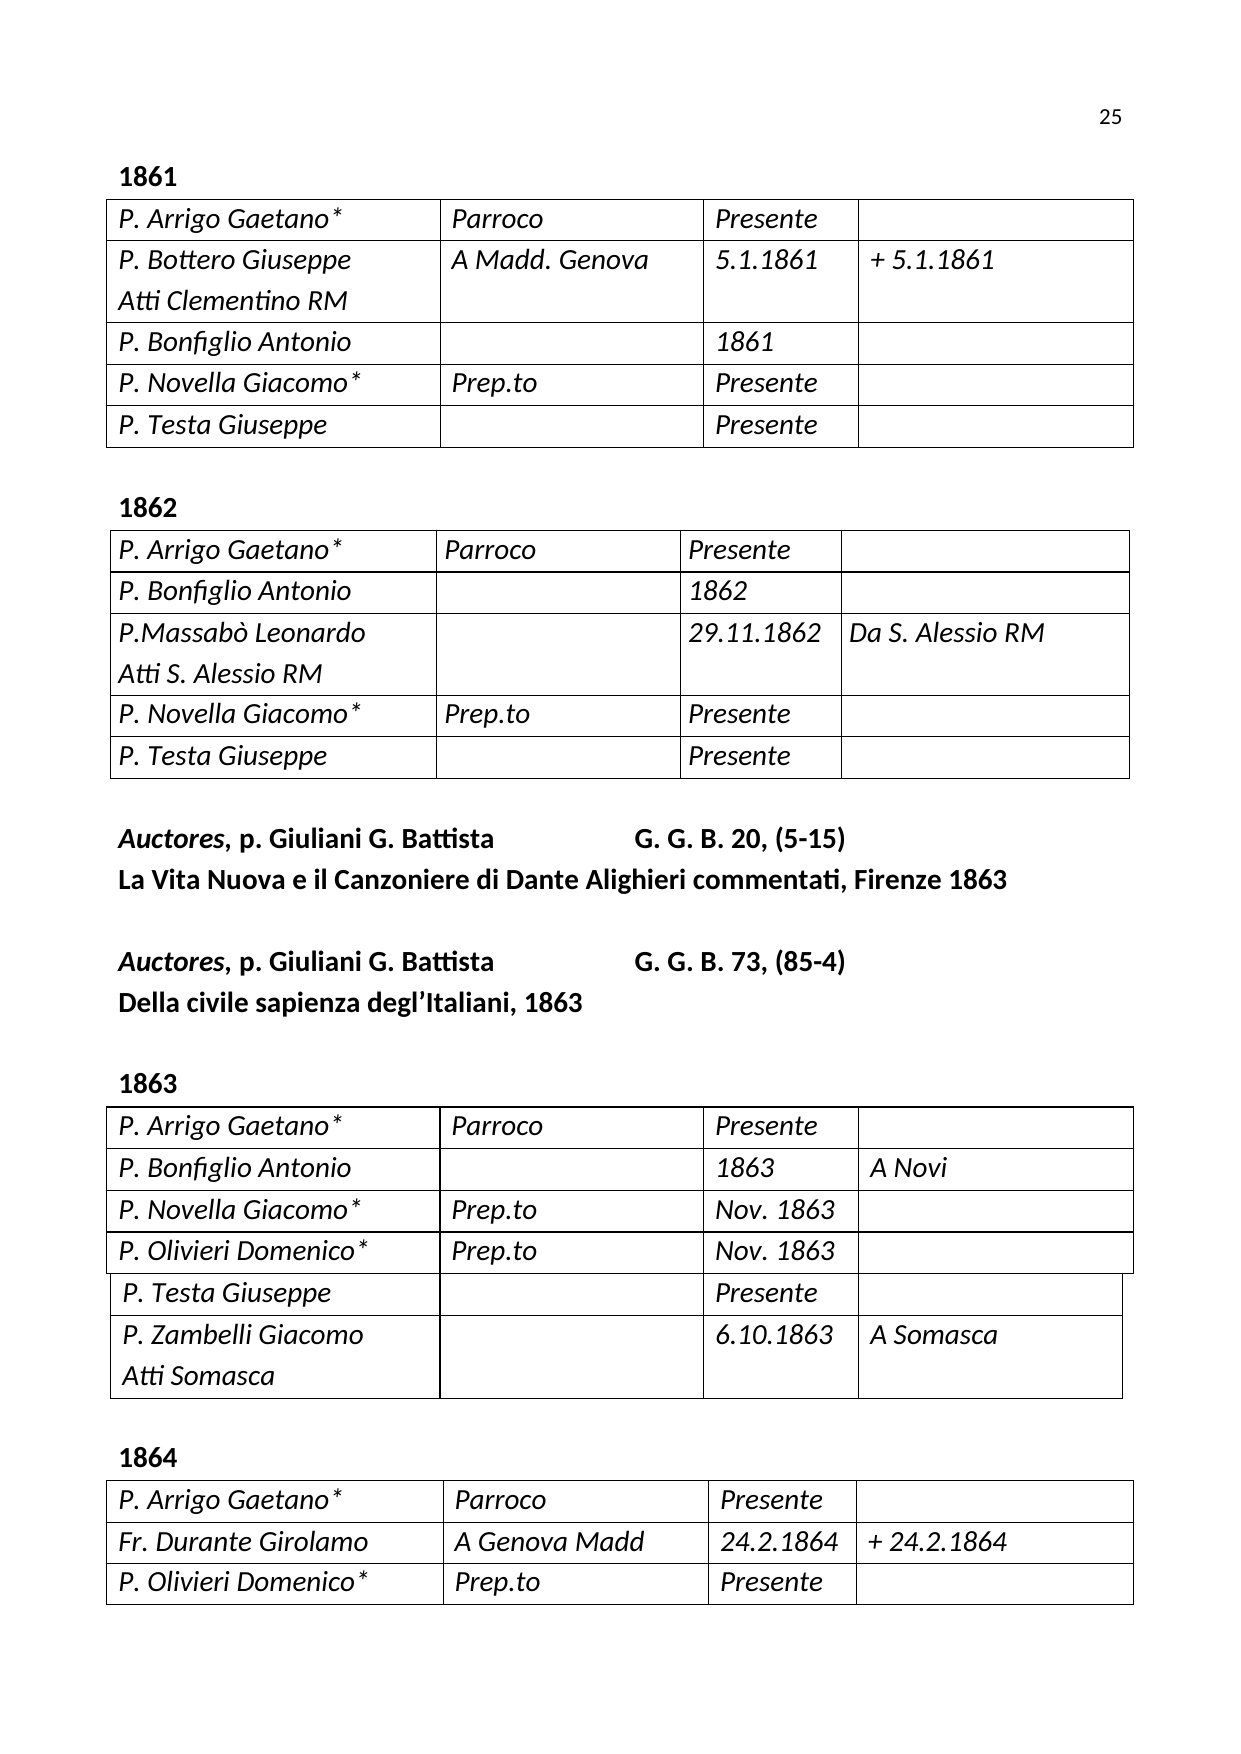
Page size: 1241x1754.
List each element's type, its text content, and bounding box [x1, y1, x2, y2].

table_cell 6.10.1863 [704, 1316, 858, 1397]
text 1862 [118, 489, 1122, 524]
table_cell [859, 1233, 1133, 1273]
table_cell 1862 [681, 573, 841, 613]
table_cell [441, 406, 703, 447]
table_header P. Arrigo Gaetano* [107, 1108, 439, 1148]
table_cell [842, 573, 1129, 613]
table_header [842, 531, 1129, 571]
table_cell P. Novella Giacomo* [111, 696, 436, 736]
table_header [859, 200, 1133, 240]
text 1861 [118, 158, 1122, 193]
table_cell P. Testa Giuseppe [107, 406, 440, 447]
table_cell [842, 737, 1129, 778]
text Auctores, p. Giuliani G. Battista G. G. B. 20, (5-15) [118, 820, 1122, 856]
table_header Parroco [444, 1481, 708, 1522]
table_cell [437, 573, 680, 613]
table_cell P. Testa Giuseppe [111, 737, 436, 778]
table_header Presente [681, 531, 841, 571]
table_cell Presente [704, 365, 858, 405]
text Della civile sapienza degl’Italiani, 1863 [118, 984, 1122, 1019]
table_cell Nov. 1863 [704, 1191, 858, 1231]
text 1863 [118, 1066, 1122, 1101]
table_cell A Somasca [859, 1316, 1122, 1397]
table_cell 24.2.1864 [709, 1523, 856, 1562]
table_cell P. Olivieri Domenico* [107, 1564, 443, 1604]
table_cell P. Novella Giacomo* [107, 1191, 439, 1231]
table_cell [437, 614, 680, 694]
table_cell Prep.to [441, 365, 703, 405]
table_cell [859, 365, 1133, 405]
table_cell Prep.to [441, 1191, 703, 1231]
table_cell P. Olivieri Domenico* [107, 1233, 439, 1273]
table_cell [441, 1274, 703, 1315]
table_cell [437, 737, 680, 778]
text Auctores, p. Giuliani G. Battista G. G. B. 73, (85-4) [118, 943, 1122, 978]
table_header Parroco [441, 1108, 703, 1148]
table_cell + 5.1.1861 [859, 241, 1133, 322]
table_cell Nov. 1863 [704, 1233, 858, 1273]
table_cell Presente [681, 696, 841, 736]
table_header [857, 1481, 1133, 1522]
table_cell A Genova Madd [444, 1523, 708, 1562]
table_header P. Arrigo Gaetano* [107, 200, 440, 240]
table_header Presente [704, 200, 858, 240]
table_cell A Madd. Genova [441, 241, 703, 322]
text La Vita Nuova e il Canzoniere di Dante Alighieri commentati, Firenze 1863 [118, 861, 1122, 896]
table_cell Fr. Durante Girolamo [107, 1523, 443, 1562]
table_cell [859, 1274, 1122, 1315]
table_cell Da S. Alessio RM [842, 614, 1129, 694]
table_cell [842, 696, 1129, 736]
table_cell Prep.to [437, 696, 680, 736]
table_header Presente [709, 1481, 856, 1522]
table_cell 1863 [704, 1149, 858, 1190]
table_cell [859, 1191, 1133, 1231]
table_cell 5.1.1861 [704, 241, 858, 322]
table_cell P. Novella Giacomo* [107, 365, 440, 405]
table_cell Prep.to [444, 1564, 708, 1604]
table_header [859, 1108, 1133, 1148]
table_cell P.Massabò Leonardo Atti S. Alessio RM [111, 614, 436, 694]
table_cell [441, 1316, 703, 1397]
table_cell P. Bonfiglio Antonio [107, 1149, 439, 1190]
table_cell Presente [704, 1274, 858, 1315]
table_cell P. Bonfiglio Antonio [107, 323, 440, 363]
table_cell 1861 [704, 323, 858, 363]
table_cell P. Bonfiglio Antonio [111, 573, 436, 613]
text 1864 [118, 1439, 1122, 1475]
table_cell [859, 406, 1133, 447]
table_cell + 24.2.1864 [857, 1523, 1133, 1562]
table_cell A Novi [859, 1149, 1133, 1190]
table_cell Presente [709, 1564, 856, 1604]
table_cell P. Zambelli Giacomo Atti Somasca [111, 1316, 439, 1397]
table_cell 29.11.1862 [681, 614, 841, 694]
table_header P. Arrigo Gaetano* [107, 1481, 443, 1522]
table_header Presente [704, 1108, 858, 1148]
table_cell [859, 323, 1133, 363]
table_cell Presente [704, 406, 858, 447]
table_header P. Arrigo Gaetano* [111, 531, 436, 571]
table_cell [857, 1564, 1133, 1604]
table_cell P. Bottero Giuseppe Atti Clementino RM [107, 241, 440, 322]
table_cell [441, 323, 703, 363]
table_header Parroco [437, 531, 680, 571]
table_cell [441, 1149, 703, 1190]
table_cell P. Testa Giuseppe [111, 1274, 439, 1315]
table_header Parroco [441, 200, 703, 240]
table_cell Presente [681, 737, 841, 778]
table_cell Prep.to [441, 1233, 703, 1273]
